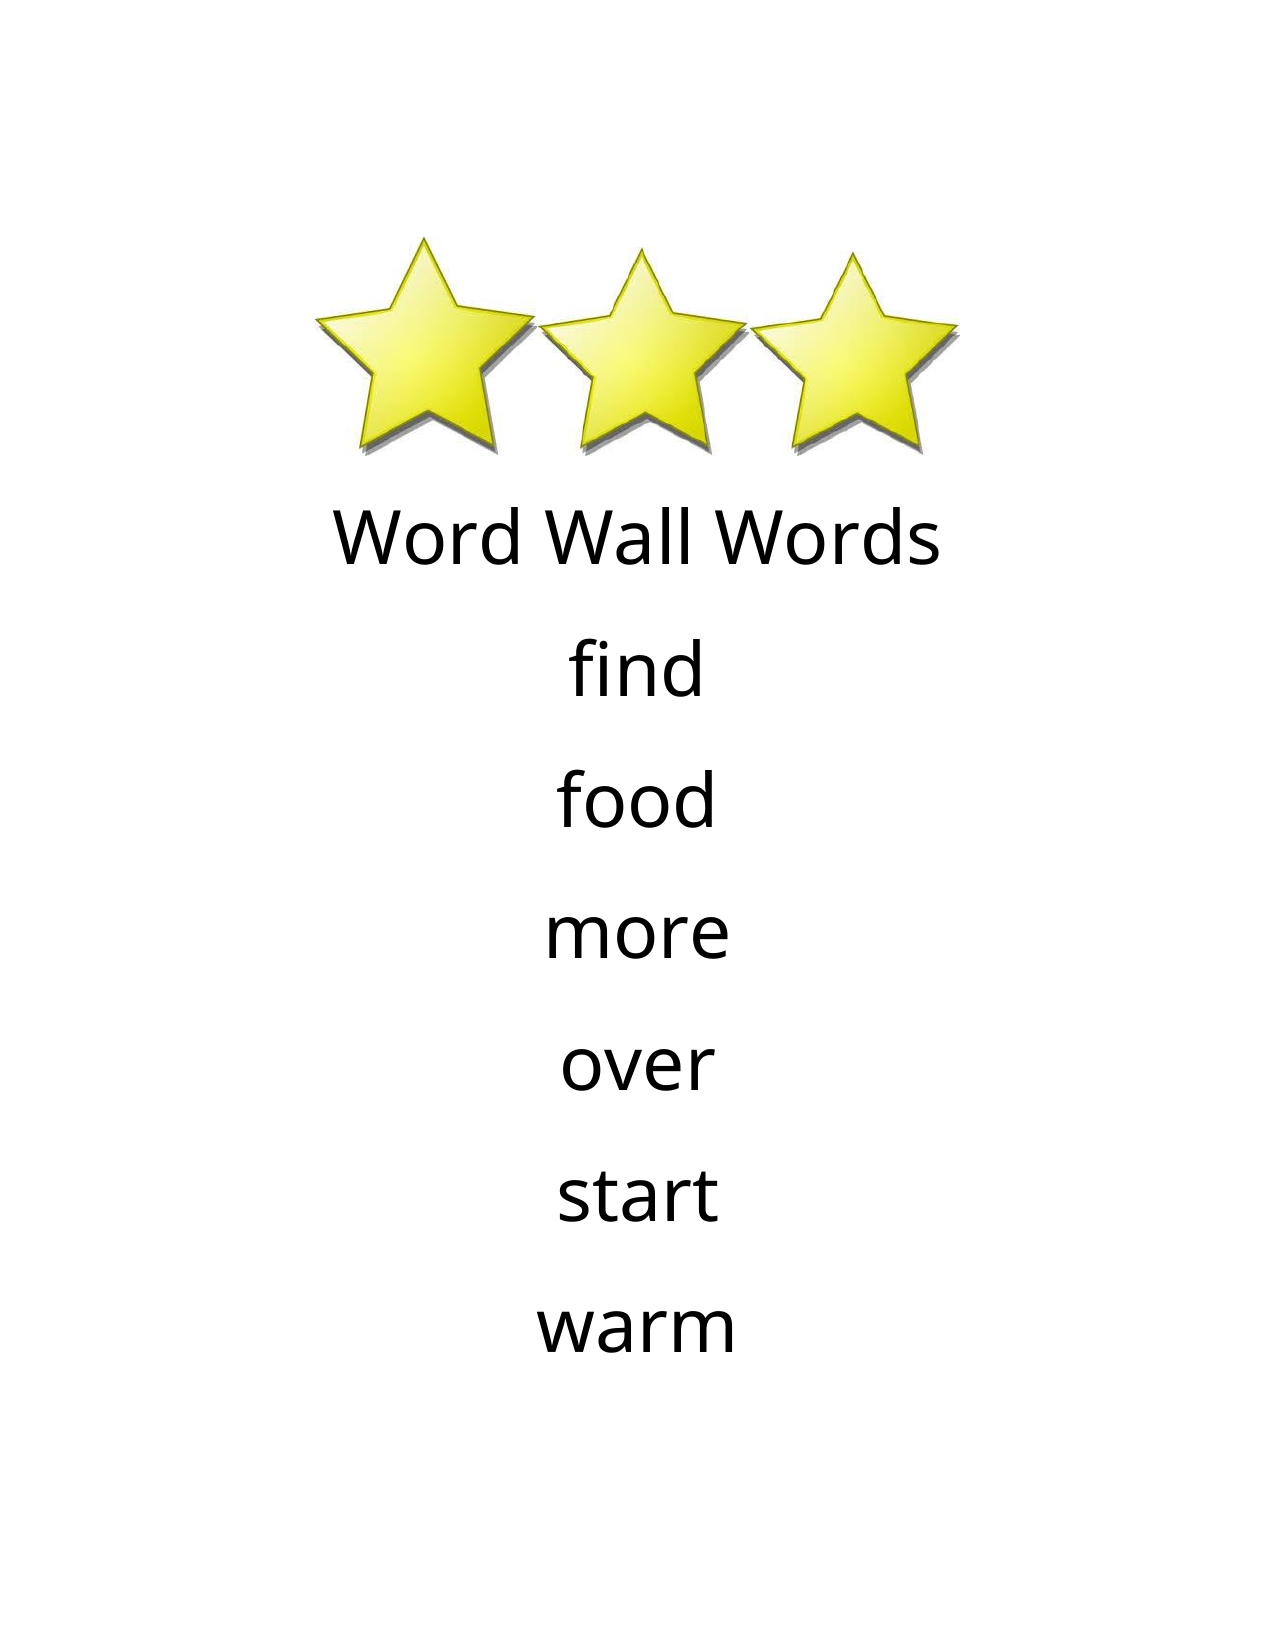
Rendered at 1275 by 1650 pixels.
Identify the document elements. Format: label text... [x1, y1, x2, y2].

text find [150, 616, 1125, 718]
text over [150, 1010, 1125, 1112]
text start [150, 1141, 1125, 1243]
text food [150, 747, 1125, 849]
picture [314, 237, 961, 456]
text Word Wall Words [150, 484, 1125, 587]
text warm [150, 1273, 1125, 1375]
text more [150, 878, 1125, 981]
